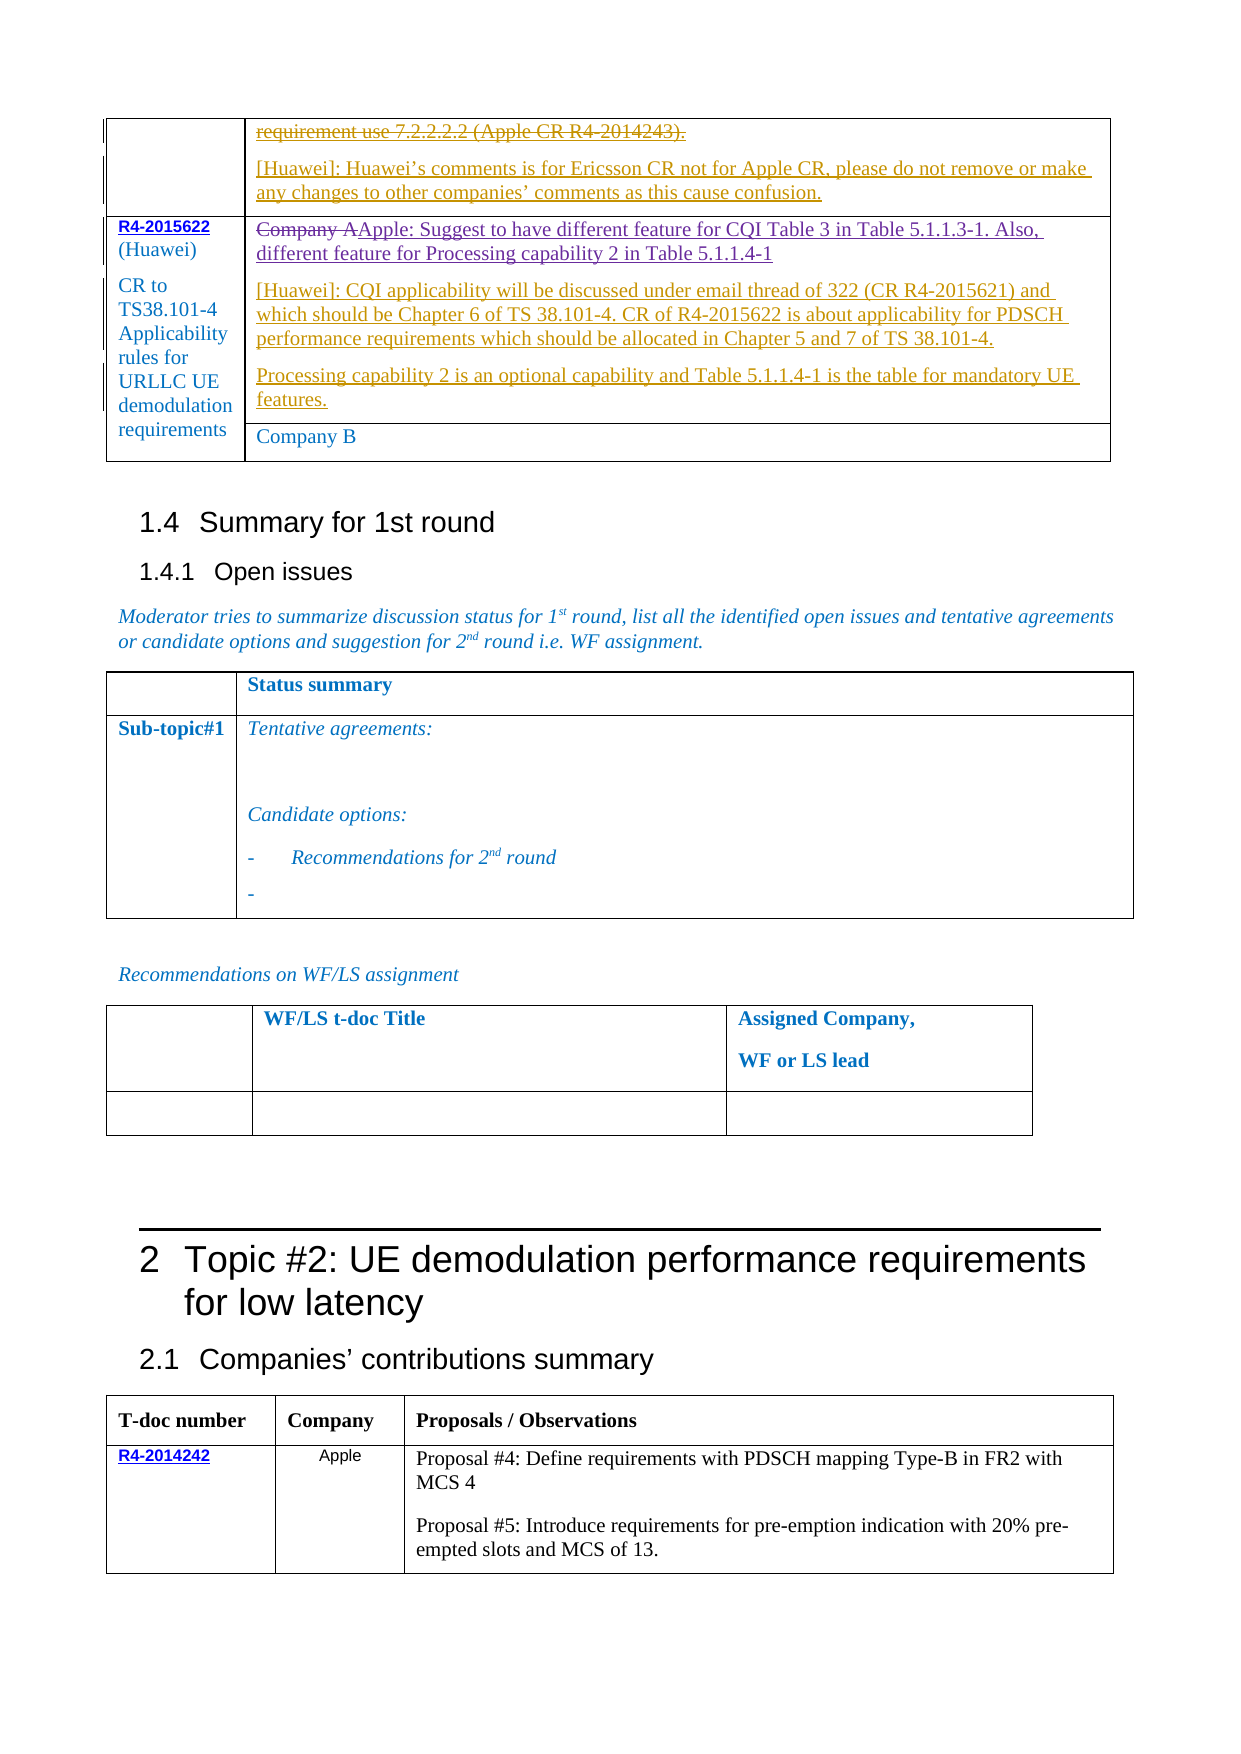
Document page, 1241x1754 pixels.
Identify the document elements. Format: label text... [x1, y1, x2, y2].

table_cell [246, 217, 1110, 423]
table_cell [107, 1092, 252, 1135]
table_cell [246, 119, 1110, 216]
table_header WF/LS t-doc Title [253, 1006, 726, 1091]
table_cell [253, 1092, 726, 1135]
table_header [107, 1006, 252, 1091]
subtitle Topic #2: UE demodulation performance requirements for low latency [139, 1231, 1101, 1323]
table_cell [405, 1446, 1113, 1573]
table_cell R4-2015622 (Huawei) CR to TS38.101-4 Applicability rules for URLLC UE demodulation requirements [107, 217, 244, 461]
text Moderator tries to summarize discussion status for 1st round, list all the identified open issues and tentative agreements or candidate options and suggestion for 2nd round i.e. WF assignment. [118, 604, 1122, 653]
table_header Assigned Company, WF or LS lead [727, 1006, 1032, 1091]
subtitle Open issues [139, 557, 1101, 586]
table_header T-doc number [107, 1396, 275, 1445]
table_header [107, 673, 236, 715]
subtitle Companies’ contributions summary [139, 1342, 1101, 1376]
table_header Company [276, 1396, 404, 1445]
table_cell Company B [246, 424, 1110, 461]
table_header Status summary [237, 673, 1133, 715]
table_cell Apple [276, 1446, 404, 1573]
text Recommendations on WF/LS assignment [118, 962, 1122, 986]
table_cell R4-2014242 [107, 1446, 275, 1573]
table_cell [727, 1092, 1032, 1135]
table_cell Sub-topic#1 [107, 716, 236, 918]
table_cell Tentative agreements: Candidate options: Recommendations for 2nd round [237, 716, 1133, 918]
table_header Proposals / Observations [405, 1396, 1113, 1445]
subtitle Summary for 1st round [139, 505, 1101, 538]
